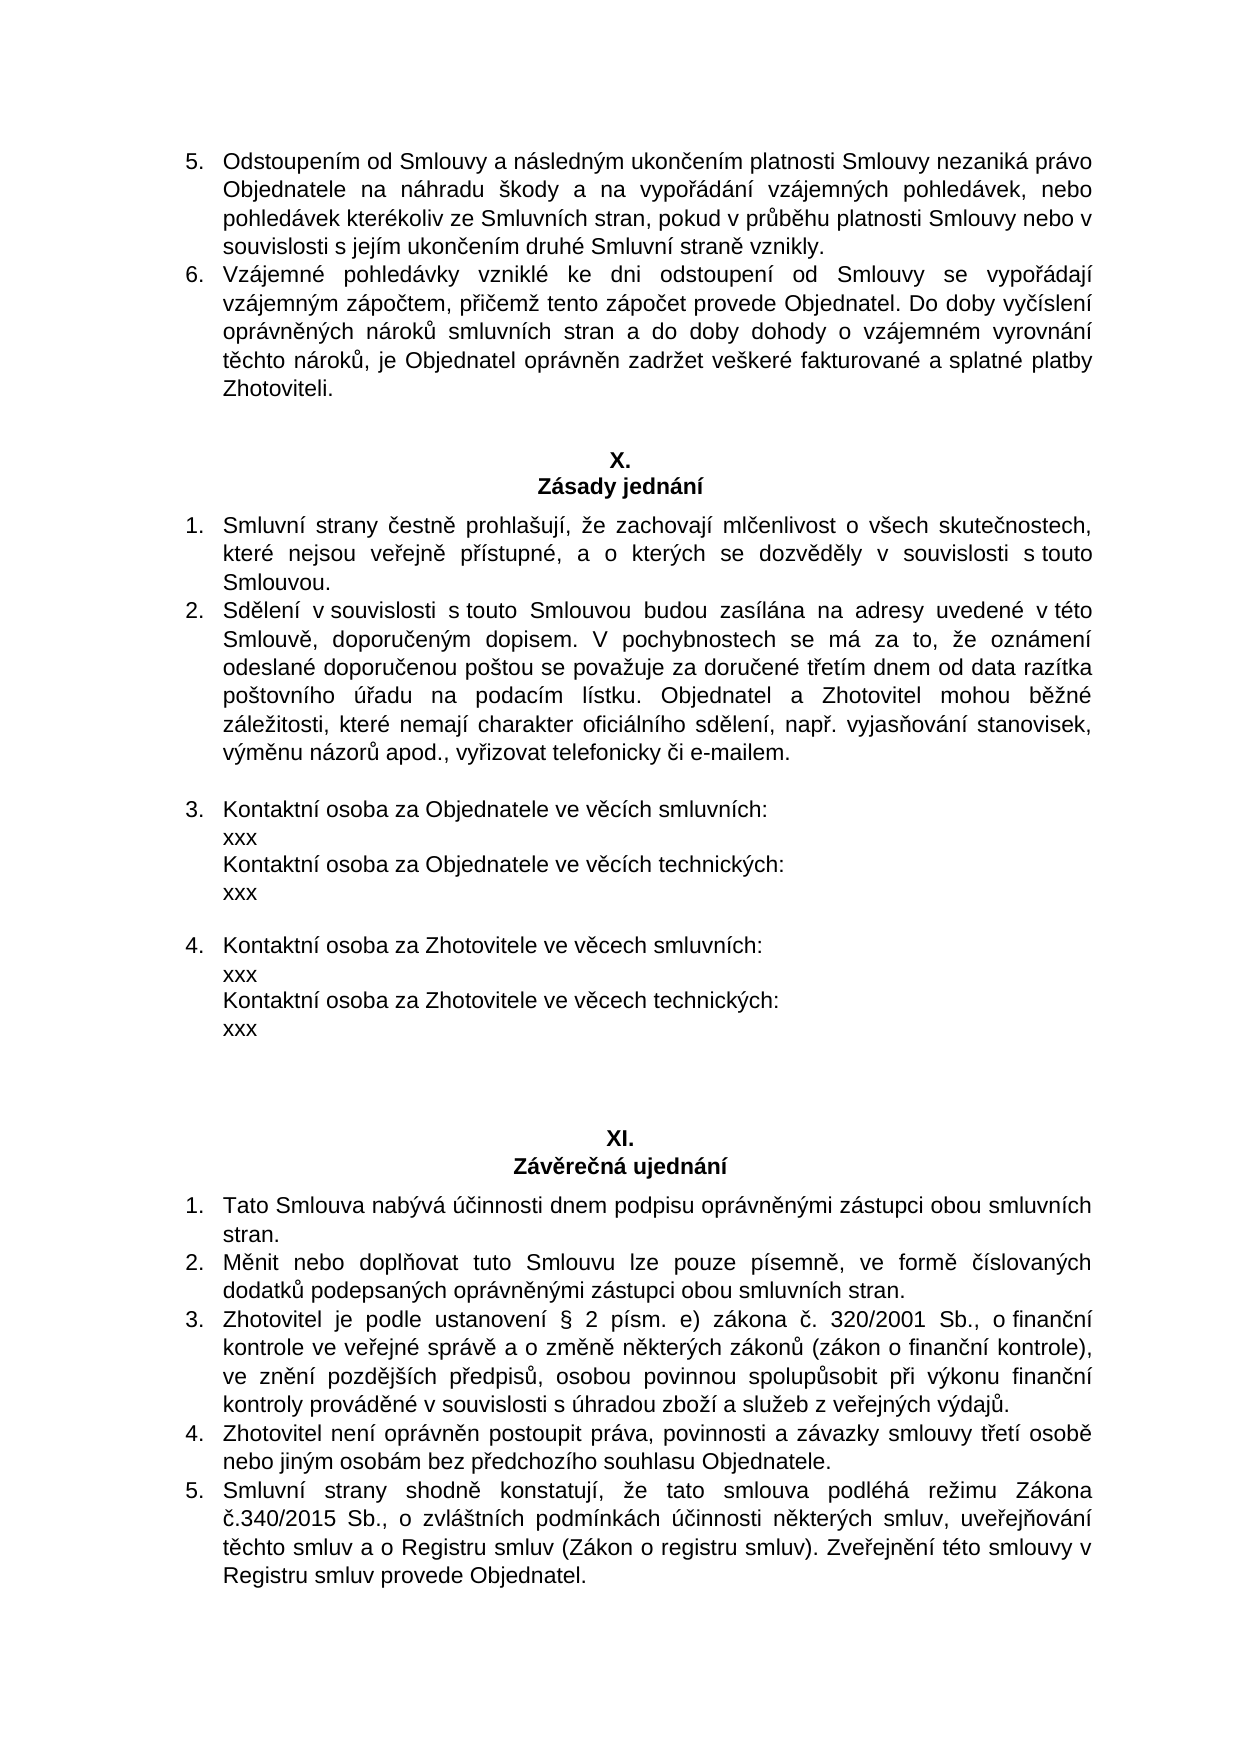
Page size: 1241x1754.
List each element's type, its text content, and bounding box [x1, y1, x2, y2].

list Kontaktní osoba za Zhotovitele ve věcech technických: [223, 987, 1093, 1013]
list xxx [223, 879, 1093, 906]
list xxx [223, 1015, 1093, 1042]
list Zhotovitel není oprávněn postoupit práva, povinnosti a závazky smlouvy třetí osobě nebo jiným osobám bez předchozího souhlasu Objednatele. [185, 1420, 1093, 1474]
list Měnit nebo doplňovat tuto Smlouvu lze pouze písemně, ve formě číslovaných dodatků podepsaných oprávněnými zástupci obou smluvních stran. [185, 1249, 1093, 1304]
list Kontaktní osoba za Zhotovitele ve věcech smluvních: [185, 932, 1093, 958]
list Vzájemné pohledávky vzniklé ke dni odstoupení od Smlouvy se vypořádají vzájemným zápočtem, přičemž tento zápočet provede Objednatel. Do doby vyčíslení oprávněných nároků smluvních stran a do doby dohody o vzájemném vyrovnání těchto nároků, je Objednatel oprávněn zadržet veškeré fakturované a splatné platby Zhotoviteli. [185, 261, 1093, 401]
list Kontaktní osoba za Objednatele ve věcích technických: [223, 851, 1093, 878]
text X. [148, 447, 1093, 473]
list xxx [223, 823, 1093, 850]
list Smluvní strany čestně prohlašují, že zachovají mlčenlivost o všech skutečnostech, které nejsou veřejně přístupné, a o kterých se dozvěděly v souvislosti s touto Smlouvou. [185, 512, 1093, 595]
list XI. [148, 1125, 1093, 1151]
list xxx [223, 961, 1093, 987]
list Zhotovitel je podle ustanovení § 2 písm. e) zákona č. 320/2001 Sb., o finanční kontrole ve veřejné správě a o změně některých zákonů (zákon o finanční kontrole), ve znění pozdějších předpisů, osobou povinnou spolupůsobit při výkonu finanční kontroly prováděné v souvislosti s úhradou zboží a služeb z veřejných výdajů. [185, 1306, 1093, 1418]
list Sdělení v souvislosti s touto Smlouvou budou zasílána na adresy uvedené v této Smlouvě, doporučeným dopisem. V pochybnostech se má za to, že oznámení odeslané doporučenou poštou se považuje za doručené třetím dnem od data razítka poštovního úřadu na podacím lístku. Objednatel a Zhotovitel mohou běžné záležitosti, které nemají charakter oficiálního sdělení, např. vyjasňování stanovisek, výměnu názorů apod., vyřizovat telefonicky či e-mailem. [185, 597, 1093, 766]
list Odstoupením od Smlouvy a následným ukončením platnosti Smlouvy nezaniká právo Objednatele na náhradu škody a na vypořádání vzájemných pohledávek, nebo pohledávek kterékoliv ze Smluvních stran, pokud v průběhu platnosti Smlouvy nebo v souvislosti s jejím ukončením druhé Smluvní straně vznikly. [185, 148, 1093, 259]
text Závěrečná ujednání [148, 1153, 1093, 1180]
list Kontaktní osoba za Objednatele ve věcích smluvních: [185, 796, 1093, 822]
text Zásady jednání [148, 473, 1093, 499]
list Tato Smlouva nabývá účinnosti dnem podpisu oprávněnými zástupci obou smluvních stran. [185, 1192, 1093, 1247]
list Smluvní strany shodně konstatují, že tato smlouva podléhá režimu Zákona č.340/2015 Sb., o zvláštních podmínkách účinnosti některých smluv, uveřejňování těchto smluv a o Registru smluv (Zákon o registru smluv). Zveřejnění této smlouvy v Registru smluv provede Objednatel. [185, 1477, 1093, 1588]
